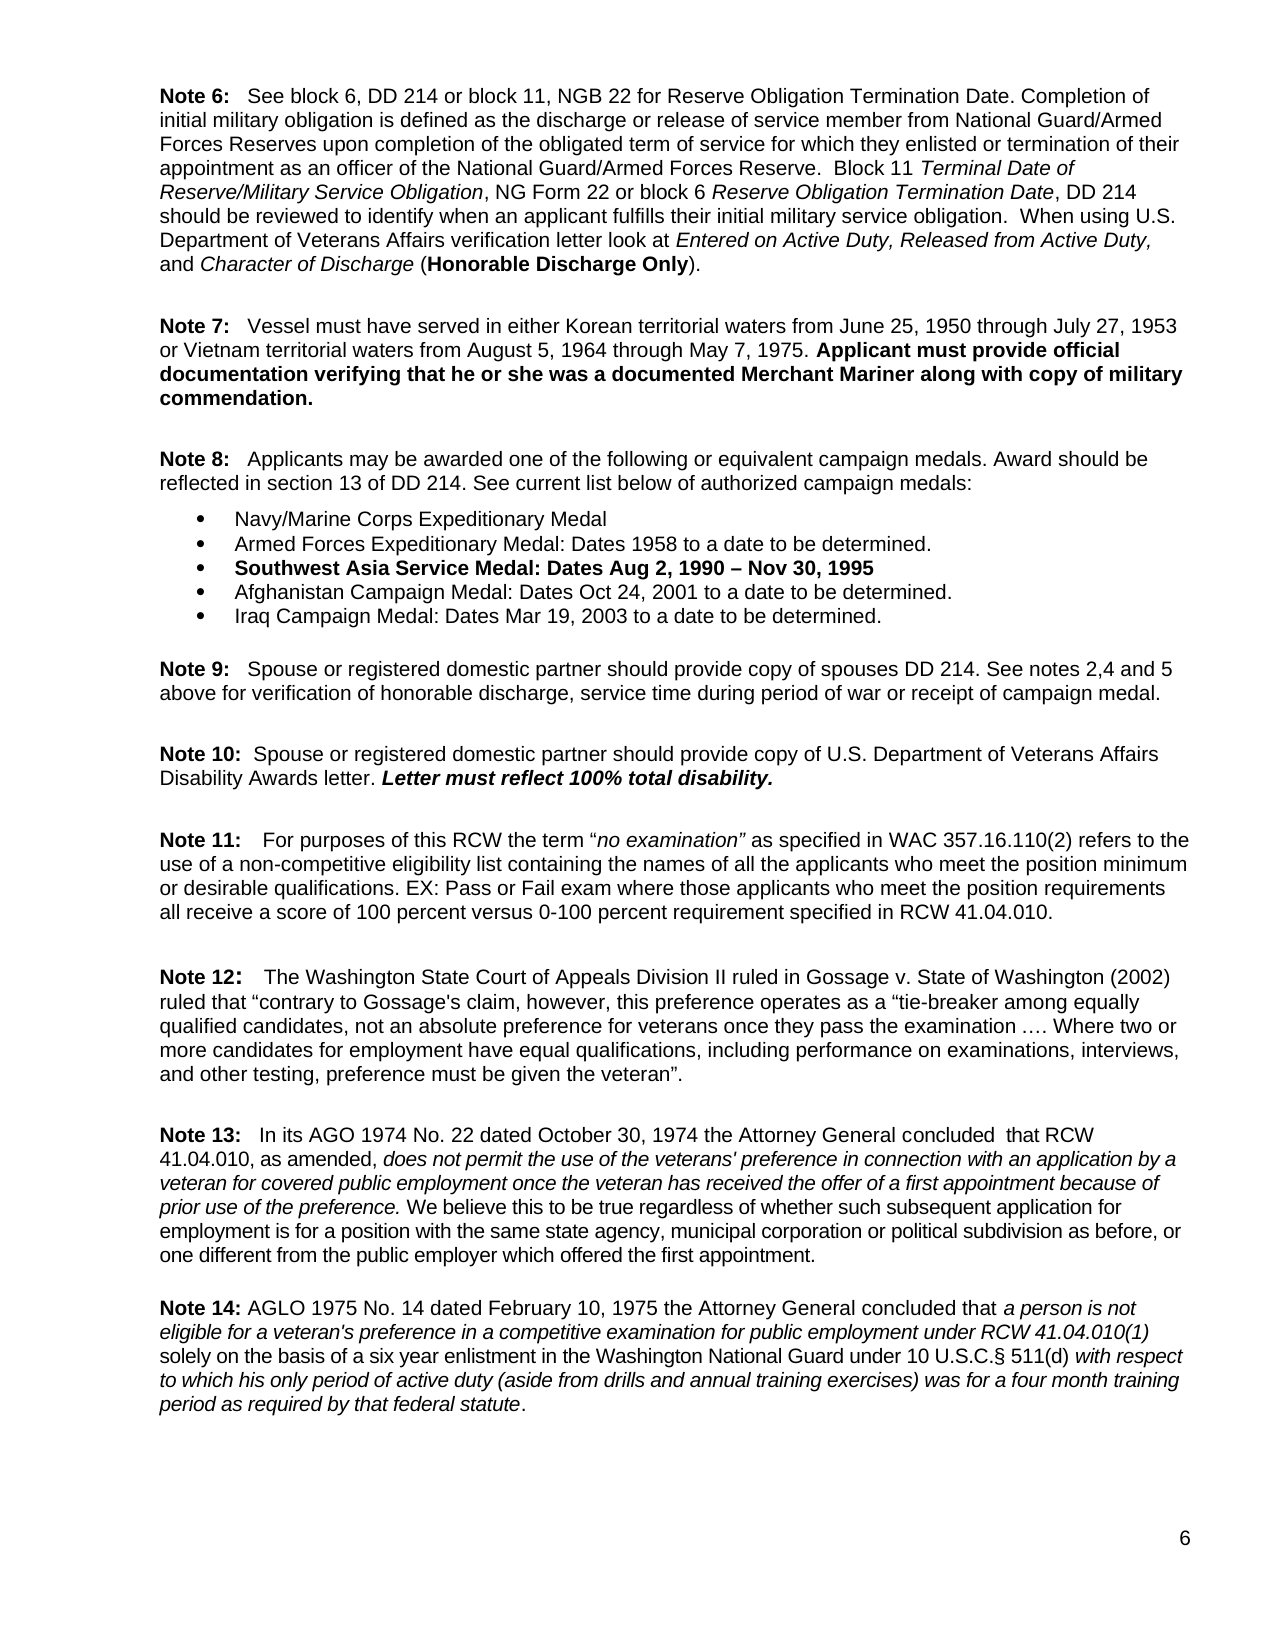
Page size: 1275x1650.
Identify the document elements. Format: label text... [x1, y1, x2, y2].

text Note 9: Spouse or registered domestic partner should provide copy of spouses DD 214. See notes 2,4 and 5 above for verification of honorable discharge, service time during period of war or receipt of campaign medal. [159, 657, 1191, 705]
text Note 10: Spouse or registered domestic partner should provide copy of U.S. Department of Veterans Affairs Disability Awards letter. Letter must reflect 100% total disability. [159, 742, 1191, 790]
list Afghanistan Campaign Medal: Dates Oct 24, 2001 to a date to be determined. [197, 579, 1191, 603]
text Note 7: Vessel must have served in either Korean territorial waters from June 25, 1950 through July 27, 1953 or Vietnam territorial waters from August 5, 1964 through May 7, 1975. Applicant must provide official documentation verifying that he or she was a documented Merchant Mariner along with copy of military commendation. [159, 313, 1191, 409]
subtitle Navy/Marine Corps Expeditionary Medal [197, 507, 1191, 531]
text Note 8: Applicants may be awarded one of the following or equivalent campaign medals. Award should be reflected in section 13 of DD 214. See current list below of authorized campaign medals: [159, 447, 1191, 495]
text Note 14: AGLO 1975 No. 14 dated February 10, 1975 the Attorney General concluded that a person is not eligible for a veteran's preference in a competitive examination for public employment under RCW 41.04.010(1) solely on the basis of a six year enlistment in the Washington National Guard under 10 U.S.C.§ 511(d) with respect to which his only period of active duty (aside from drills and annual training exercises) was for a four month training period as required by that federal statute. [159, 1296, 1191, 1416]
list Armed Forces Expeditionary Medal: Dates 1958 to a date to be determined. [197, 531, 1191, 555]
text Note 13: In its AGO 1974 No. 22 dated October 30, 1974 the Attorney General concluded that RCW 41.04.010, as amended, does not permit the use of the veterans' preference in connection with an application by a veteran for covered public employment once the veteran has received the offer of a first appointment because of prior use of the preference. We believe this to be true regardless of whether such subsequent application for employment is for a position with the same state agency, municipal corporation or political subdivision as before, or one different from the public employer which offered the first appointment. [159, 1123, 1191, 1267]
text Note 12: The Washington State Court of Appeals Division II ruled in Gossage v. State of Washington (2002) ruled that “contrary to Gossage's claim, however, this preference operates as a “tie-breaker among equally qualified candidates, not an absolute preference for veterans once they pass the examination …. Where two or more candidates for employment have equal qualifications, including performance on examinations, interviews, and other testing, preference must be given the veteran”. [159, 961, 1191, 1086]
text Note 6: See block 6, DD 214 or block 11, NGB 22 for Reserve Obligation Termination Date. Completion of initial military obligation is defined as the discharge or release of service member from National Guard/Armed Forces Reserves upon completion of the obligated term of service for which they enlisted or termination of their appointment as an officer of the National Guard/Armed Forces Reserve. Block 11 Terminal Date of Reserve/Military Service Obligation, NG Form 22 or block 6 Reserve Obligation Termination Date, DD 214 should be reviewed to identify when an applicant fulfills their initial military service obligation. When using U.S. Department of Veterans Affairs verification letter look at Entered on Active Duty, Released from Active Duty, and Character of Discharge (Honorable Discharge Only). [159, 84, 1191, 276]
subtitle Southwest Asia Service Medal: Dates Aug 2, 1990 – Nov 30, 1995 [197, 555, 1191, 579]
text Note 11: For purposes of this RCW the term “no examination” as specified in WAC 357.16.110(2) refers to the use of a non-competitive eligibility list containing the names of all the applicants who meet the position minimum or desirable qualifications. EX: Pass or Fail exam where those applicants who meet the position requirements all receive a score of 100 percent versus 0-100 percent requirement specified in RCW 41.04.010. [159, 828, 1191, 923]
list Iraq Campaign Medal: Dates Mar 19, 2003 to a date to be determined. [197, 603, 1191, 628]
